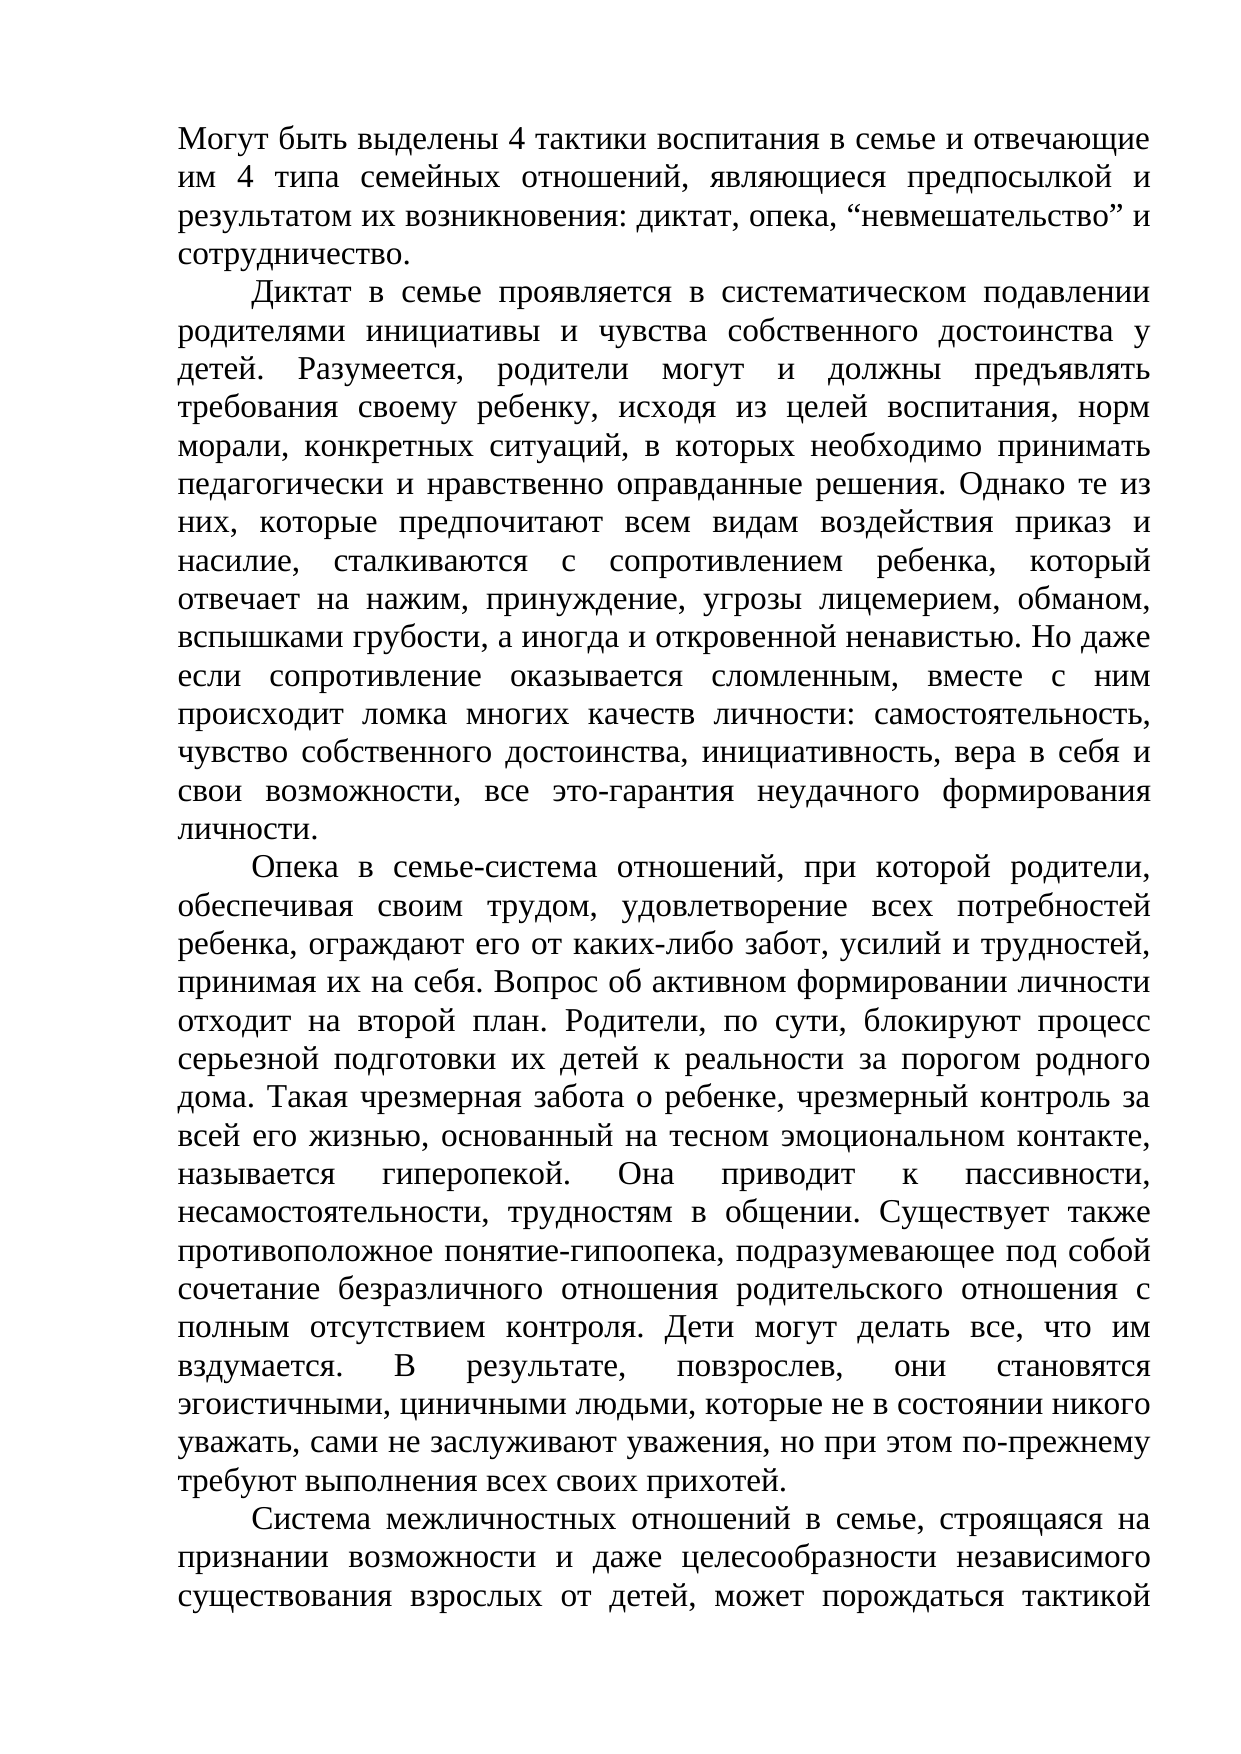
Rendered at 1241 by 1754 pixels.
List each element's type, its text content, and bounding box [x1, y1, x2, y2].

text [177, 1498, 1152, 1613]
text Диктат в семье проявляется в систематическом подавлении родителями инициативы и чувства собственного достоинства у детей. Разумеется, родители могут и должны предъявлять требования своему ребенку, исходя из целей воспитания, норм морали, конкретных ситуаций, в которых необходимо принимать педагогически и нравственно оправданные решения. Однако те из них, которые предпочитают всем видам воздействия приказ и насилие, сталкиваются с сопротивлением ребенка, который отвечает на нажим, принуждение, угрозы лицемерием, обманом, вспышками грубости, а иногда и откровенной ненавистью. Но даже если сопротивление оказывается сломленным, вместе с ним происходит ломка многих качеств личности: самостоятельность, чувство собственного достоинства, инициативность, вера в себя и свои возможности, все это-гарантия неудачного формирования личности. [177, 271, 1152, 846]
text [177, 118, 1152, 271]
text Опека в семье-система отношений, при которой родители, обеспечивая своим трудом, удовлетворение всех потребностей ребенка, ограждают его от каких-либо забот, усилий и трудностей, принимая их на себя. Вопрос об активном формировании личности отходит на второй план. Родители, по сути, блокируют процесс серьезной подготовки их детей к реальности за порогом родного дома. Такая чрезмерная забота о ребенке, чрезмерный контроль за всей его жизнью, основанный на тесном эмоциональном контакте, называется гиперопекой. Она приводит к пассивности, несамостоятельности, трудностям в общении. Существует также противоположное понятие-гипоопека, подразумевающее под собой сочетание безразличного отношения родительского отношения с полным отсутствием контроля. Дети могут делать все, что им вздумается. В результате, повзрослев, они становятся эгоистичными, циничными людьми, которые не в состоянии никого уважать, сами не заслуживают уважения, но при этом по-прежнему требуют выполнения всех своих прихотей. [177, 846, 1152, 1498]
